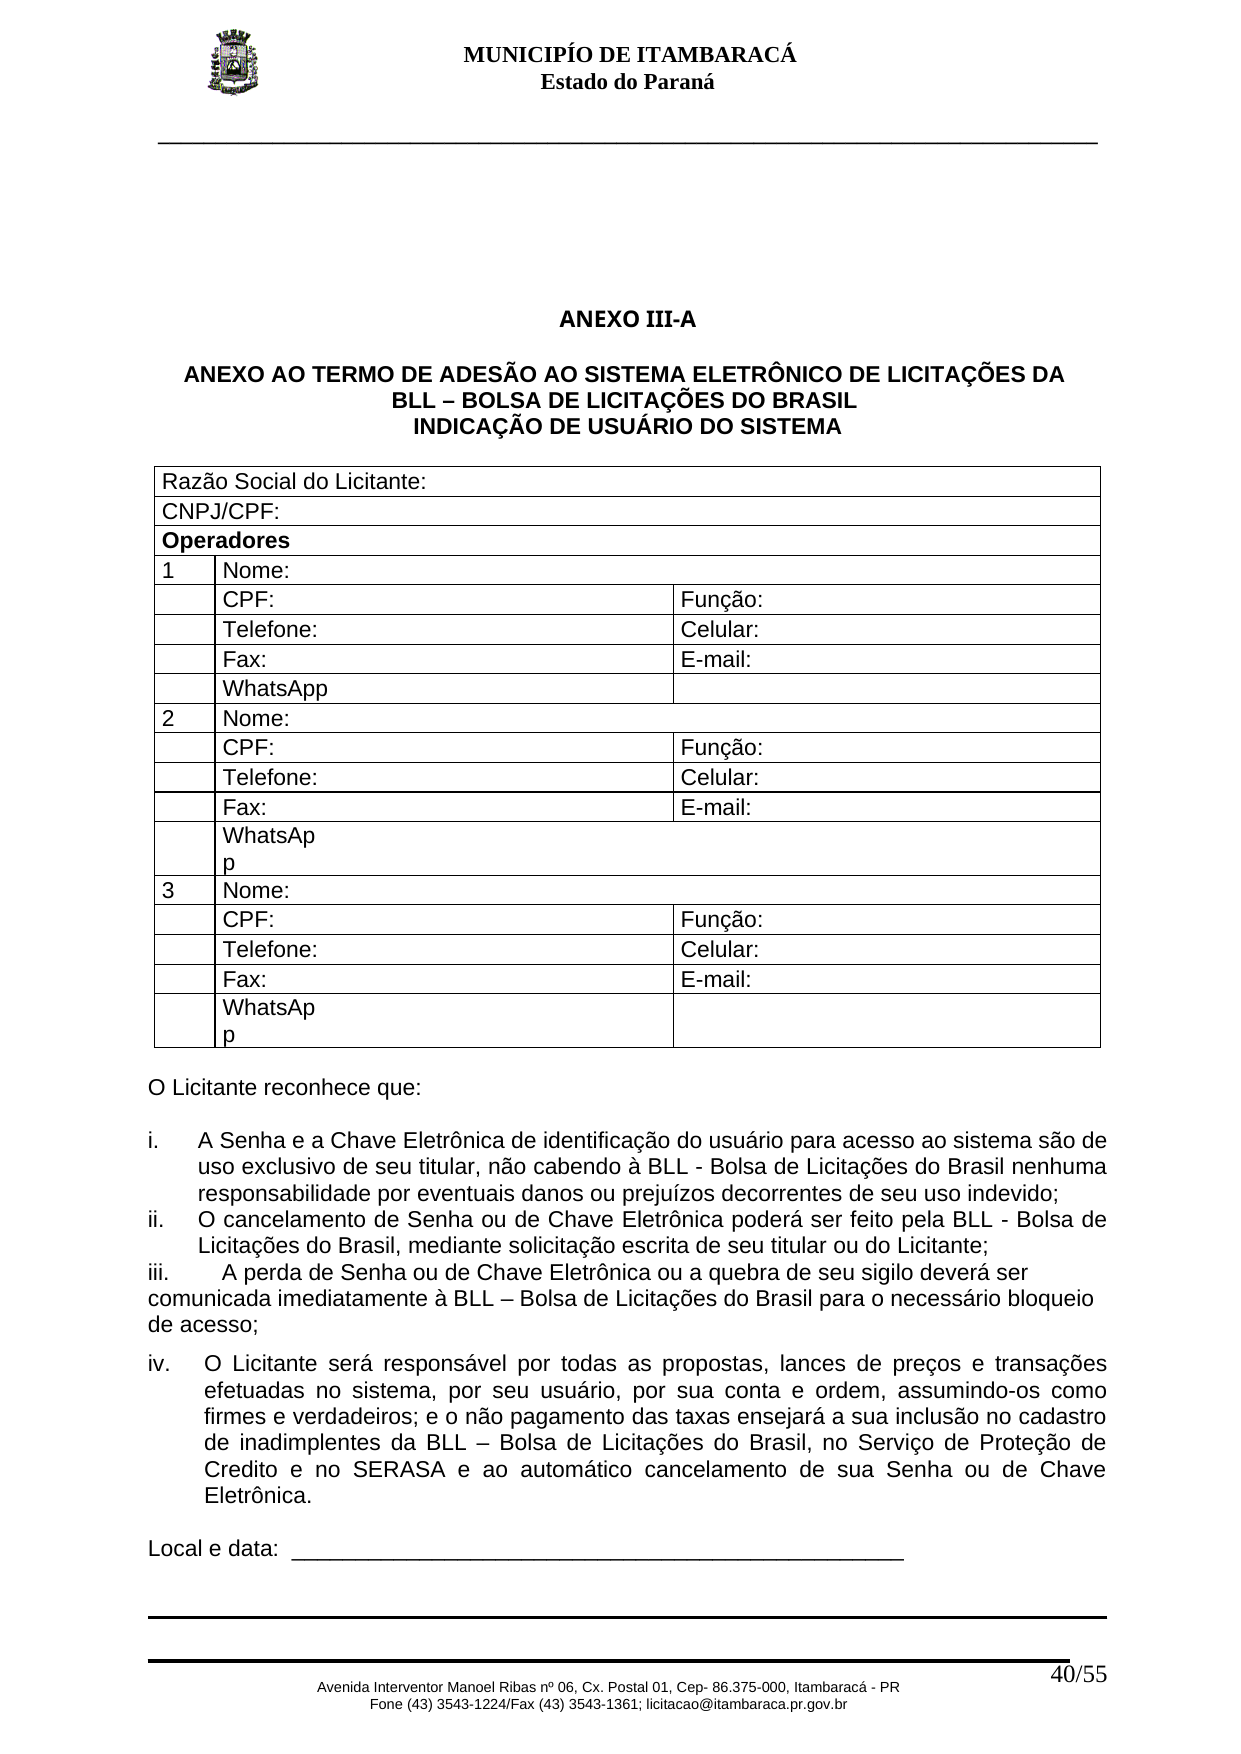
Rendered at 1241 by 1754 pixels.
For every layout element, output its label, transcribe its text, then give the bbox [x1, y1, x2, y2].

table_cell [155, 994, 214, 1047]
table_cell [356, 556, 1100, 584]
table_cell CPF: [216, 905, 335, 934]
text Local e data: ________________________________________________ [148, 1535, 1107, 1561]
table_header [469, 467, 1100, 496]
table_cell 1 [155, 556, 214, 584]
table_cell CNPJ/CPF: [155, 497, 347, 525]
table_cell [774, 645, 1100, 673]
table_cell [774, 965, 1100, 993]
table_cell Telefone: [216, 615, 383, 643]
table_cell [335, 822, 1100, 875]
table_cell [335, 905, 673, 934]
table_cell [155, 905, 214, 934]
table_cell [674, 994, 774, 1047]
table_cell [774, 733, 1100, 762]
text O Licitante reconhece que: [148, 1074, 1107, 1101]
table_cell [155, 965, 214, 993]
table_cell [155, 763, 214, 791]
table_cell [155, 645, 214, 673]
table_cell CPF: [216, 585, 356, 614]
table_cell Nome: [216, 876, 335, 904]
table_cell [356, 585, 673, 614]
table_cell CPF: [216, 733, 347, 762]
table_cell [155, 822, 214, 875]
table_cell [155, 793, 214, 821]
table_cell WhatsApp [216, 994, 335, 1047]
table_cell [383, 615, 673, 643]
table_header Razão Social do Licitante: [155, 467, 469, 496]
table_cell [335, 965, 673, 993]
table_cell Função: [674, 733, 774, 762]
table_cell E-mail: [674, 965, 774, 993]
table_cell [348, 645, 673, 673]
table_cell [335, 876, 1100, 904]
text ANEXO III-A [148, 303, 1107, 334]
table_cell Nome: [216, 556, 356, 584]
table_cell [155, 733, 214, 762]
table_cell [155, 935, 214, 963]
table_cell Função: [674, 905, 774, 934]
table_cell [774, 674, 1100, 703]
list O Licitante será responsável por todas as propostas, lances de preços e transações efetuadas no sistema, por seu usuário, por sua conta e ordem, assumindo-os como firmes e verdadeiros; e o não pagamento das taxas ensejará a sua inclusão no cadastro de inadimplentes da BLL – Bolsa de Licitações do Brasil, no Serviço de Proteção de Credito e no SERASA e ao automático cancelamento de sua Senha ou de Chave Eletrônica. [148, 1350, 1107, 1508]
table_cell 2 [155, 704, 214, 732]
text i. A Senha e a Chave Eletrônica de identificação do usuário para acesso ao sistema são de uso exclusivo de seu titular, não cabendo à BLL - Bolsa de Licitações do Brasil nenhuma responsabilidade por eventuais danos ou prejuízos decorrentes de seu uso indevido; [148, 1127, 1107, 1206]
table_cell Celular: [674, 763, 774, 791]
table_cell [373, 935, 673, 963]
table_cell Telefone: [216, 763, 372, 791]
table_cell [674, 674, 774, 703]
text ANEXO AO TERMO DE ADESÃO AO SISTEMA ELETRÔNICO DE LICITAÇÕES DA BLL – BOLSA DE LICITAÇÕES DO BRASIL INDICAÇÃO DE USUÁRIO DO SISTEMA [148, 361, 1107, 440]
table_cell [774, 615, 1100, 643]
table_cell [774, 935, 1100, 963]
table_cell Fax: [216, 645, 347, 673]
table_cell Fax: [216, 965, 335, 993]
table_cell [373, 763, 673, 791]
table_cell [155, 674, 214, 703]
table_cell WhatsApp [216, 674, 347, 703]
table_cell Celular: [674, 935, 774, 963]
table_cell Telefone: [216, 935, 372, 963]
table_cell [348, 733, 673, 762]
table_cell [348, 674, 673, 703]
table_cell [774, 793, 1100, 821]
table_cell WhatsApp [216, 822, 335, 875]
text ii. O cancelamento de Senha ou de Chave Eletrônica poderá ser feito pela BLL - Bolsa de Licitações do Brasil, mediante solicitação escrita de seu titular ou do Licitante; [148, 1206, 1107, 1259]
table_cell Celular: [674, 615, 774, 643]
table_cell [155, 585, 214, 614]
table_cell [774, 994, 1100, 1047]
table_cell E-mail: [674, 645, 774, 673]
table_cell Fax: [216, 793, 335, 821]
table_cell Nome: [216, 704, 347, 732]
table_cell [335, 793, 673, 821]
picture [206, 29, 261, 97]
text iii. A perda de Senha ou de Chave Eletrônica ou a quebra de seu sigilo deverá ser comunicada imediatamente à BLL – Bolsa de Licitações do Brasil para o necessário bloqueio de acesso; [148, 1259, 1107, 1338]
table_cell [348, 497, 1100, 525]
table_cell 3 [155, 876, 214, 904]
table_cell Função: [674, 585, 774, 614]
table_cell [774, 905, 1100, 934]
table_cell [335, 994, 673, 1047]
table_cell [348, 704, 1100, 732]
table_cell E-mail: [674, 793, 774, 821]
table_cell [774, 585, 1100, 614]
table_cell [155, 615, 214, 643]
table_cell Operadores [155, 526, 1100, 555]
table_cell [774, 763, 1100, 791]
